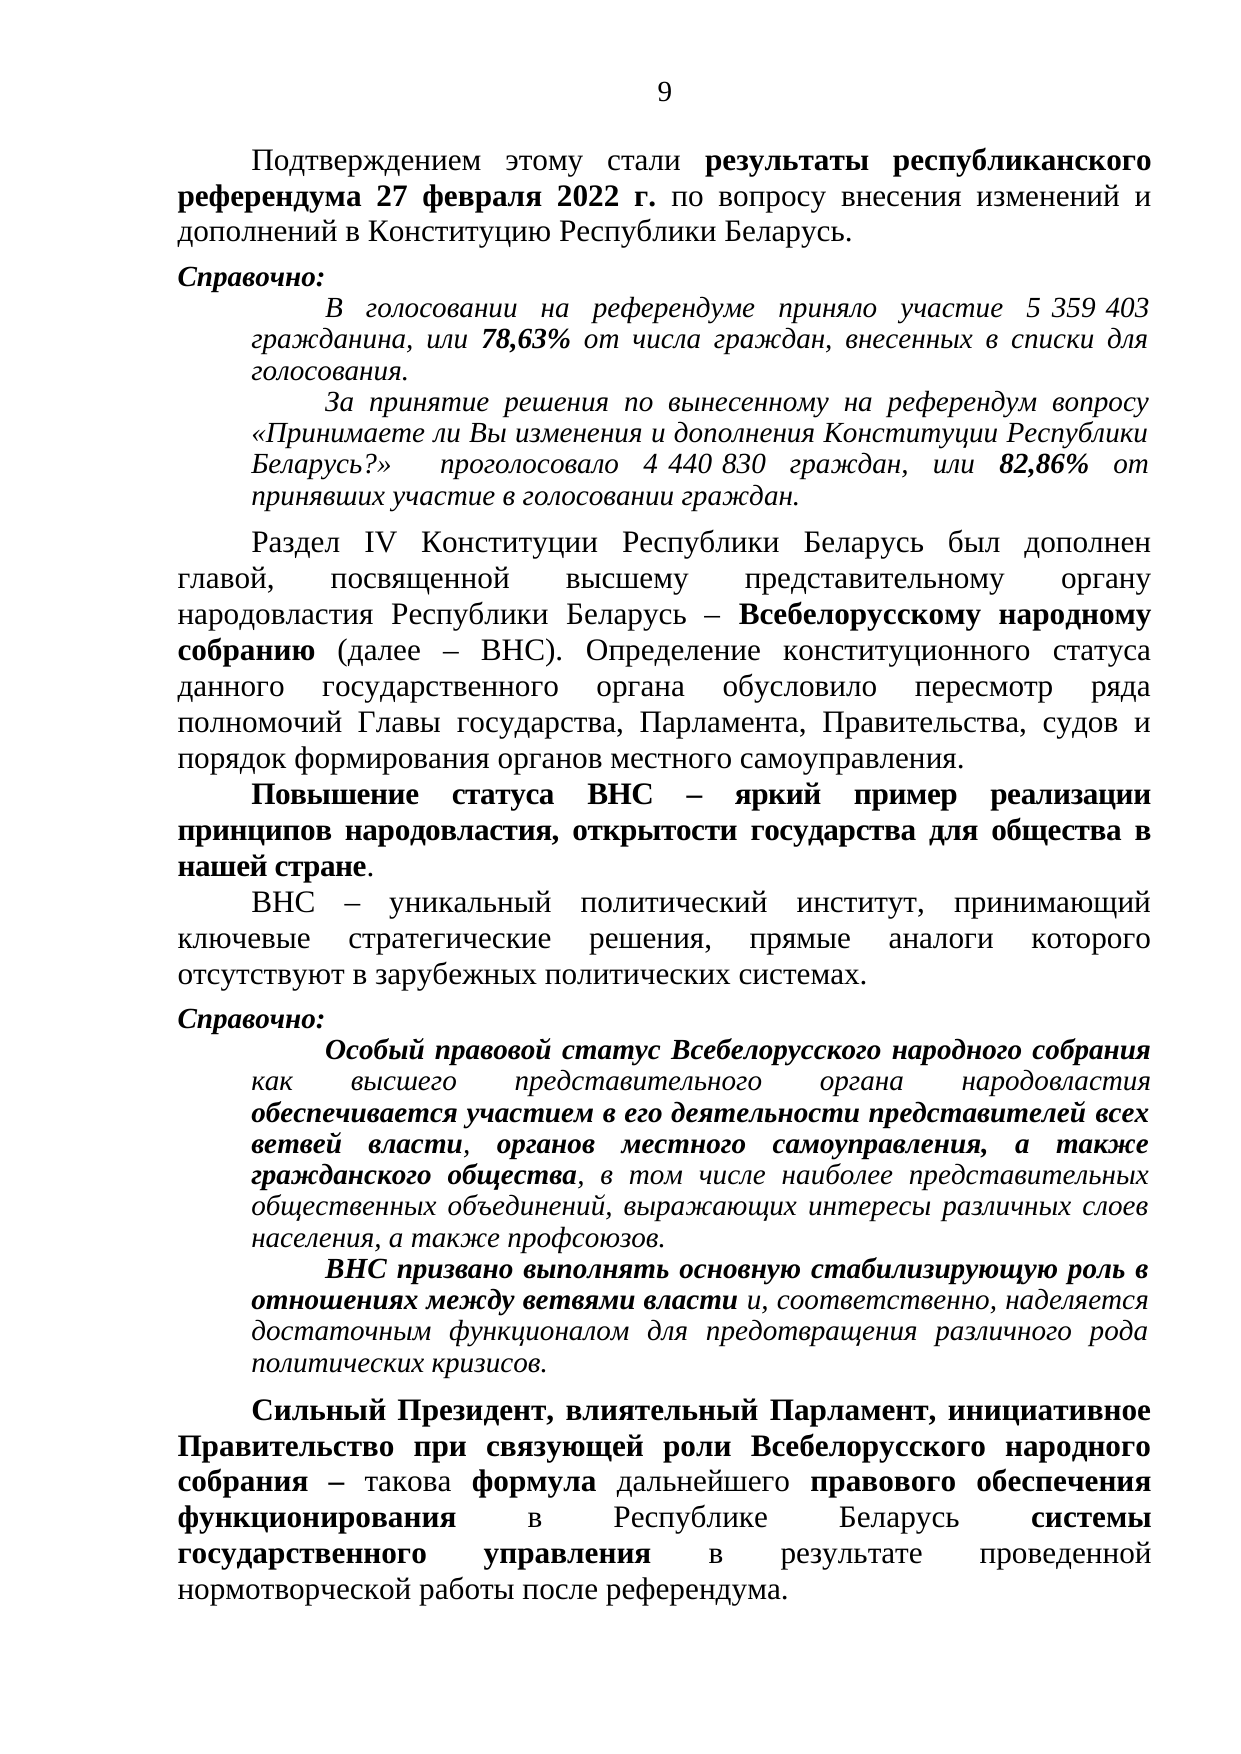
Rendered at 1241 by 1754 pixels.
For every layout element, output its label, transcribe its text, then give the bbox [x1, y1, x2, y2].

text Справочно: [177, 261, 1152, 292]
text Справочно: [177, 1003, 1152, 1034]
text Подтверждением этому стали результаты республиканского референдума 27 февраля 2022 г. по вопросу внесения изменений и дополнений в Конституцию Республики Беларусь. [177, 141, 1152, 249]
text Сильный Президент, влиятельный Парламент, инициативное Правительство при связующей роли Всебелорусского народного собрания – такова формула дальнейшего правового обеспечения функционирования в Республике Беларусь системы государственного управления в результате проведенной нормотворческой работы после референдума. [177, 1391, 1152, 1606]
text В голосовании на референдуме приняло участие 5 359 403 гражданина, или 78,63% от числа граждан, внесенных в списки для голосования. [251, 292, 1152, 386]
text За принятие решения по вынесенному на референдум вопросу «Принимаете ли Вы изменения и дополнения Конституции Республики Беларусь?» проголосовало 4 440 830 граждан, или 82,86% от принявших участие в голосовании граждан. [251, 386, 1152, 511]
text Повышение статуса ВНС – яркий пример реализации принципов народовластия, открытости государства для общества в нашей стране. [177, 775, 1152, 883]
text Раздел IV Конституции Республики Беларусь был дополнен главой, посвященной высшему представительному органу народовластия Республики Беларусь – Всебелорусскому народному собранию (далее – ВНС). Определение конституционного статуса данного государственного органа обусловило пересмотр ряда полномочий Главы государства, Парламента, Правительства, судов и порядок формирования органов местного самоуправления. [177, 524, 1152, 775]
text ВНС – уникальный политический институт, принимающий ключевые стратегические решения, прямые аналоги которого отсутствуют в зарубежных политических системах. [177, 883, 1152, 991]
text ВНС призвано выполнять основную стабилизирующую роль в отношениях между ветвями власти и, соответственно, наделяется достаточным функционалом для предотвращения различного рода политических кризисов. [251, 1253, 1152, 1378]
text Особый правовой статус Всебелорусского народного собрания как высшего представительного органа народовластия обеспечивается участием в его деятельности представителей всех ветвей власти, органов местного самоуправления, а также гражданского общества, в том числе наиболее представительных общественных объединений, выражающих интересы различных слоев населения, а также профсоюзов. [251, 1034, 1152, 1253]
